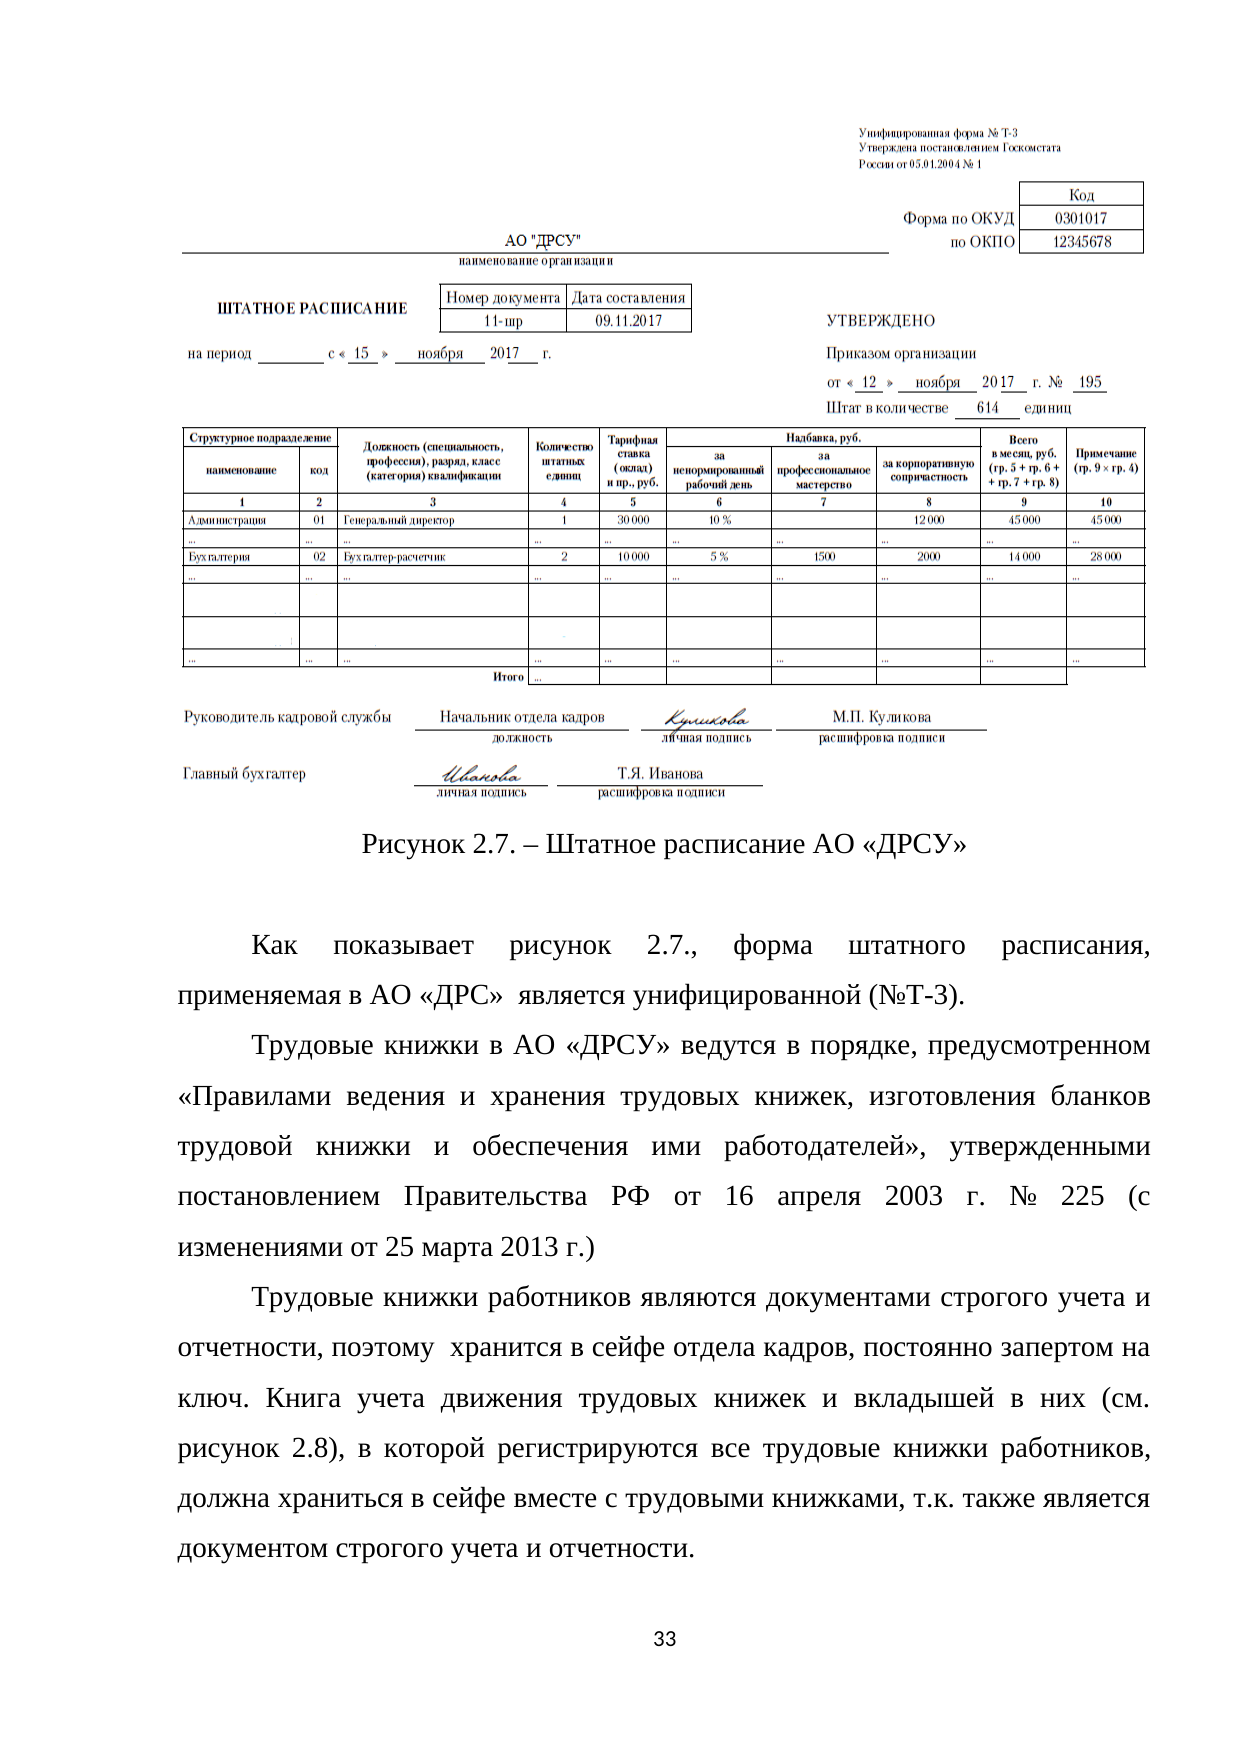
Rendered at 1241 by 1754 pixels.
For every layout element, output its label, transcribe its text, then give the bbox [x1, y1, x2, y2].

text Рисунок 2.7. – Штатное расписание АО «ДРСУ» [177, 826, 1152, 860]
text Трудовые книжки в АО «ДРСУ» ведутся в порядке, предусмотренном «Правилами ведения и хранения трудовых книжек, изготовления бланков трудовой книжки и обеспечения ими работодателей», утвержденными постановлением Правительства РФ от 16 апреля 2003 г. № 225 (с изменениями от 25 марта 2013 г.) [177, 1027, 1152, 1262]
text Как показывает рисунок 2.7., форма штатного расписания, применяемая в АО «ДРС» является унифицированной (№Т-3). [177, 927, 1152, 1011]
text Трудовые книжки работников являются документами строгого учета и отчетности, поэтому хранится в сейфе отдела кадров, постоянно запертом на ключ. Книга учета движения трудовых книжек и вкладышей в них (см. рисунок 2.8), в которой регистрируются все трудовые книжки работников, должна храниться в сейфе вместе с трудовыми книжками, т.к. также является документом строгого учета и отчетности. [177, 1279, 1152, 1564]
picture [177, 118, 1153, 813]
